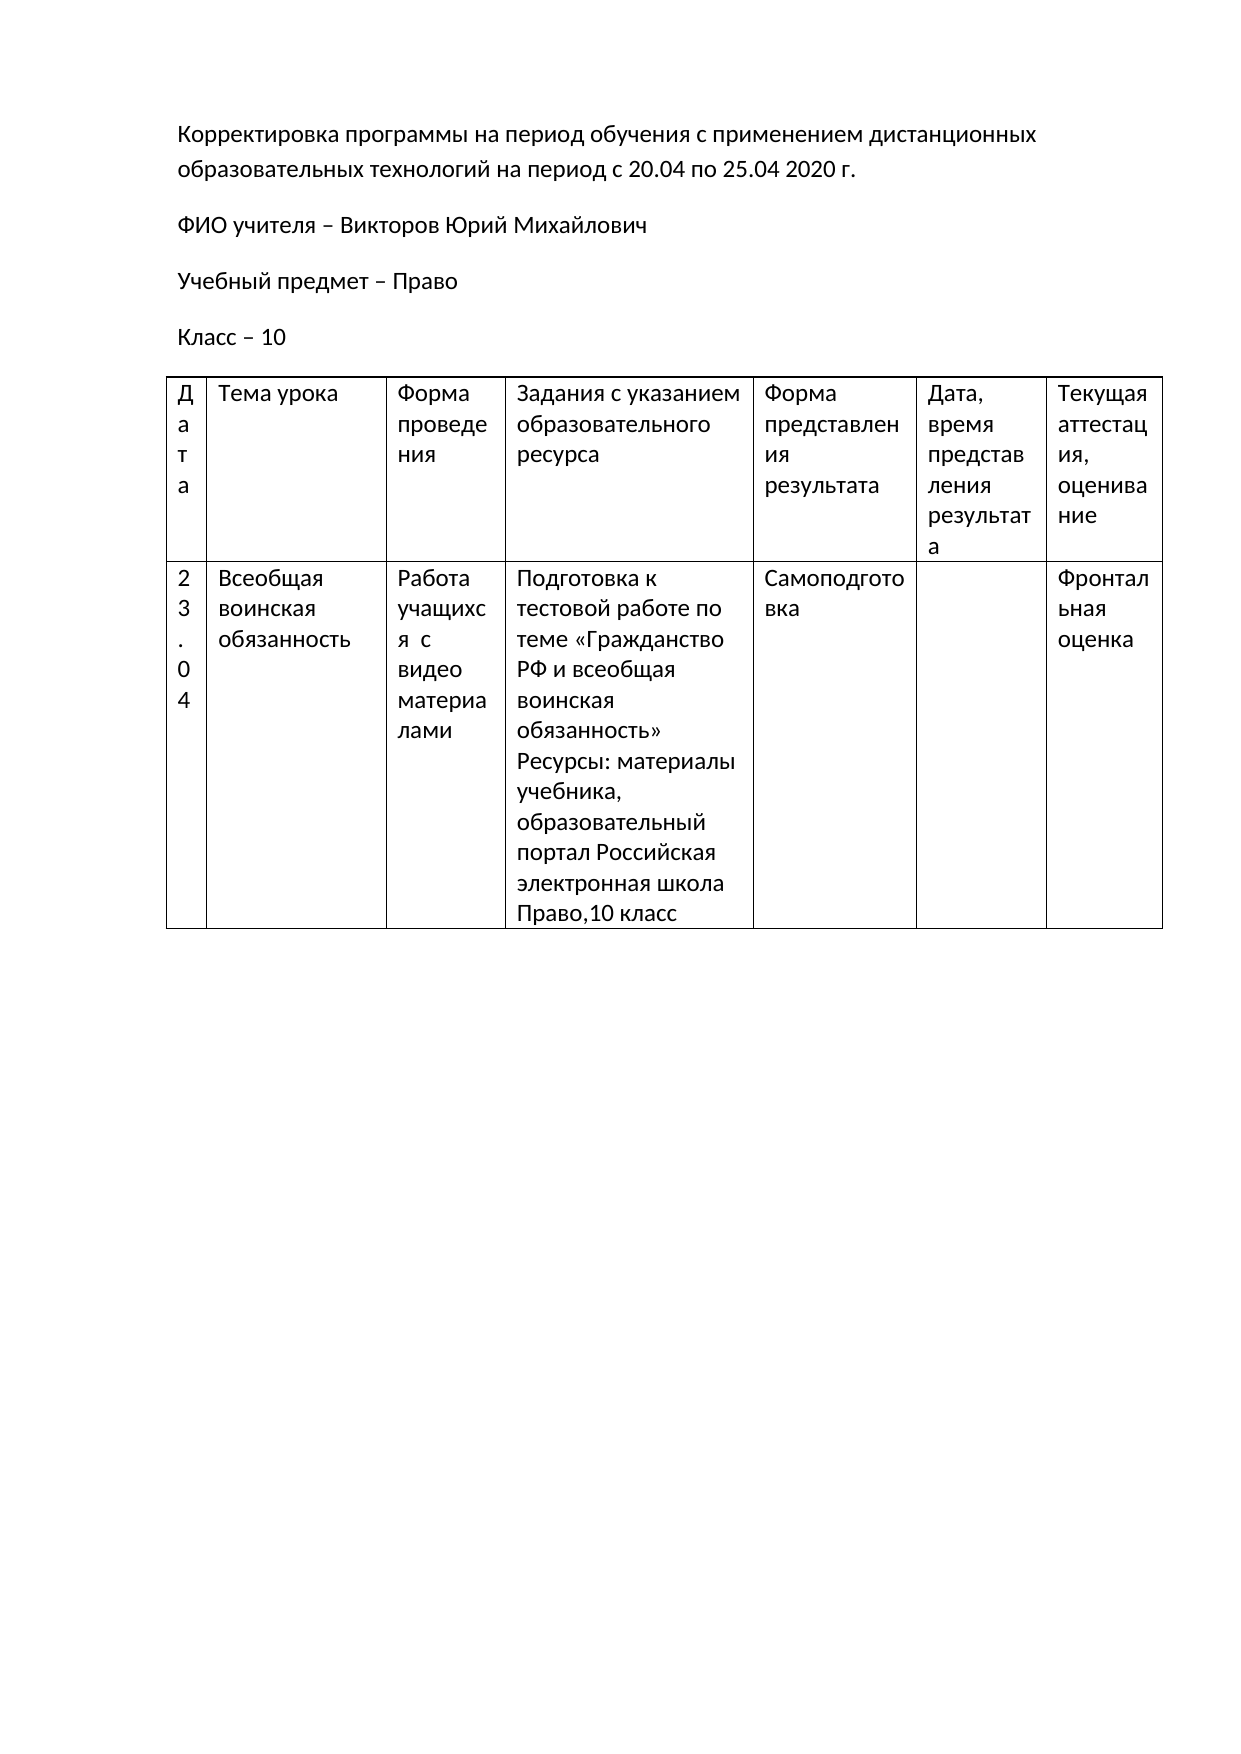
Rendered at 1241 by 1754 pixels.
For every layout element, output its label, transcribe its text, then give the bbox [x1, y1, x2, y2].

table_header Форма проведения [387, 378, 505, 561]
table_cell Всеобщая воинская обязанность [207, 562, 386, 928]
table_cell [917, 562, 1046, 928]
table_cell Подготовка к тестовой работе по теме «Гражданство РФ и всеобщая воинская обязанность» Ресурсы: материалы учебника, образовательный портал Российская электронная школа Право,10 класс [506, 562, 753, 928]
text Учебный предмет – Право [177, 265, 1152, 295]
table_header Дата, время представления результата [917, 378, 1046, 561]
table_header Текущая аттестация, оценивание [1047, 378, 1162, 561]
table_header Задания с указанием образовательного ресурса [506, 378, 753, 561]
table_cell Самоподготовка [754, 562, 916, 928]
text ФИО учителя – Викторов Юрий Михайлович [177, 209, 1152, 239]
table_header Форма представления результата [754, 378, 916, 561]
table_cell 23.04 [167, 562, 206, 928]
table_header Тема урока [207, 378, 386, 561]
table_cell Работа учащихся с видео материалами [387, 562, 505, 928]
text Корректировка программы на период обучения с применением дистанционных образовательных технологий на период с 20.04 по 25.04 2020 г. [177, 118, 1152, 184]
table_header Дата [167, 378, 206, 561]
text Класс – 10 [177, 321, 1152, 351]
table_cell Фронтальная оценка [1047, 562, 1162, 928]
